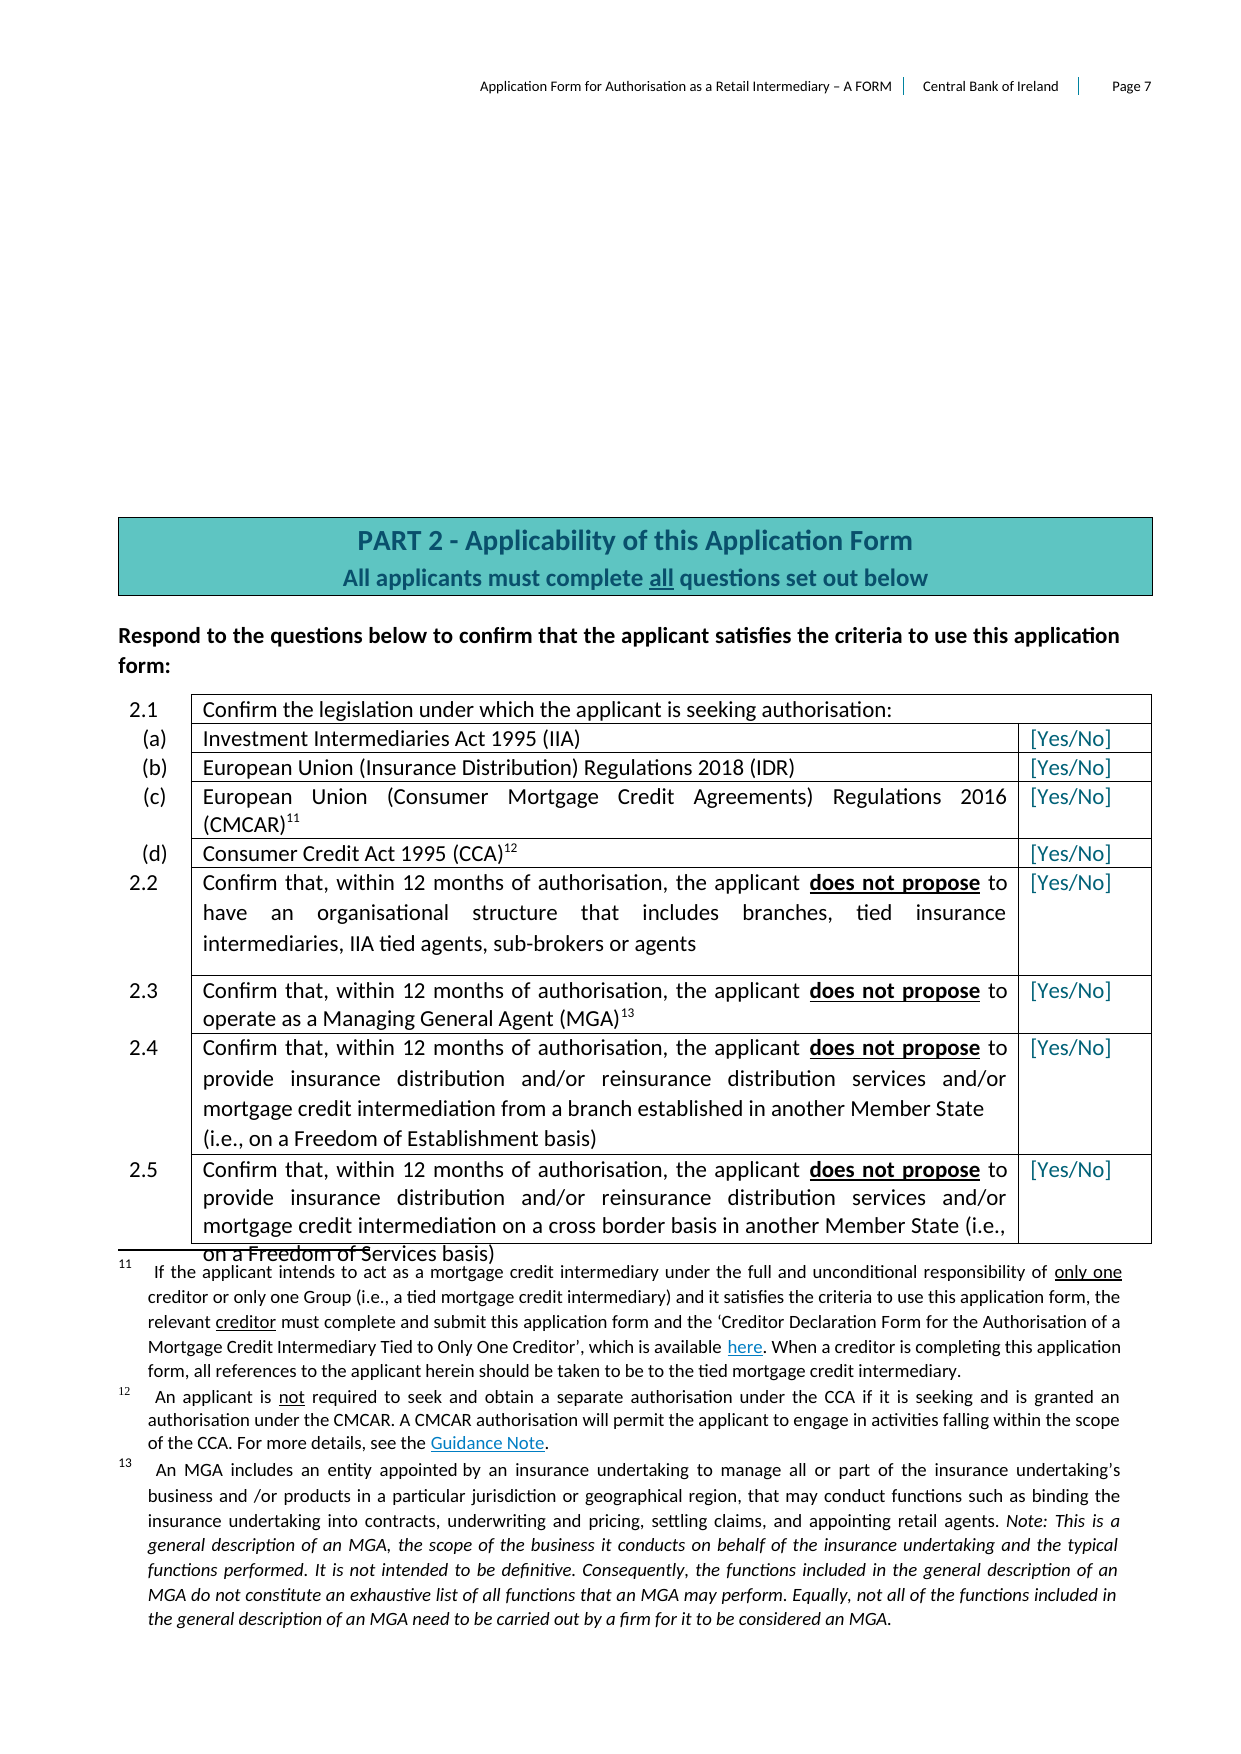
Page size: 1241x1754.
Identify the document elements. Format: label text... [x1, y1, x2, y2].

table_cell Confirm that, within 12 months of authorisation, the applicant does not propose to have an organisational structure that includes branches, tied insurance intermediaries, IIA tied agents, sub-brokers or agents [192, 868, 1018, 975]
table_cell (c) [118, 781, 191, 838]
table_cell [Yes/No] [1019, 868, 1151, 975]
picture [1105, 873, 1109, 891]
text Respond to the questions below to confirm that the applicant satisfies the criteria to use this application form: [118, 621, 1122, 679]
table_cell Investment Intermediaries Act 1995 (IIA) [192, 724, 1018, 752]
table_cell Confirm that, within 12 months of authorisation, the applicant does not propose to operate as a Managing General Agent (MGA) [192, 976, 1018, 1032]
picture [1032, 981, 1036, 999]
picture [1032, 1160, 1036, 1178]
table_cell (a) [118, 723, 191, 752]
table_cell Confirm that, within 12 months of authorisation, the applicant does not propose to provide insurance distribution and/or reinsurance distribution services and/or mortgage credit intermediation on a cross border basis in another Member State (i.e., on a Freedom of Services basis) [192, 1155, 1018, 1243]
table_cell [Yes/No] [1019, 839, 1151, 867]
picture [1105, 1160, 1109, 1178]
table_cell Consumer Credit Act 1995 (CCA) [192, 839, 1018, 867]
table_cell [Yes/No] [1019, 724, 1151, 752]
table_cell [Yes/No] [1019, 1034, 1151, 1154]
table_cell (b) [118, 752, 191, 781]
picture [1105, 844, 1109, 862]
picture [1032, 873, 1036, 891]
table_cell [Yes/No] [1019, 1155, 1151, 1243]
table_cell (d) [118, 838, 191, 867]
table_header 2.1 [118, 694, 191, 723]
table_cell European Union (Consumer Mortgage Credit Agreements) Regulations 2016 (CMCAR) [192, 782, 1018, 838]
picture [1032, 758, 1036, 776]
picture [1105, 981, 1109, 999]
table_cell European Union (Insurance Distribution) Regulations 2018 (IDR) [192, 753, 1018, 781]
picture [1105, 1038, 1109, 1056]
table_cell 2.5 [118, 1154, 191, 1243]
picture [1032, 729, 1036, 747]
table_cell 2.4 [118, 1033, 191, 1154]
table_cell [Yes/No] [1019, 753, 1151, 781]
table_cell 2.2 [118, 867, 191, 975]
table_header Confirm the legislation under which the applicant is seeking authorisation: [192, 695, 1151, 723]
picture [1105, 758, 1109, 776]
table_cell Confirm that, within 12 months of authorisation, the applicant does not propose to provide insurance distribution and/or reinsurance distribution services and/or mortgage credit intermediation from a branch established in another Member State (i.e., on a Freedom of Establishment basis) [192, 1034, 1018, 1154]
table_cell [Yes/No] [1019, 782, 1151, 838]
picture [1105, 787, 1109, 805]
table_cell 2.3 [118, 975, 191, 1032]
picture [1032, 1038, 1036, 1056]
picture [1105, 729, 1109, 747]
picture [1032, 844, 1036, 862]
picture [1032, 787, 1036, 805]
table_cell [Yes/No] [1019, 976, 1151, 1032]
table_header PART 2 - Applicability of this Application Form All applicants must complete all questions set out below [119, 518, 1152, 595]
